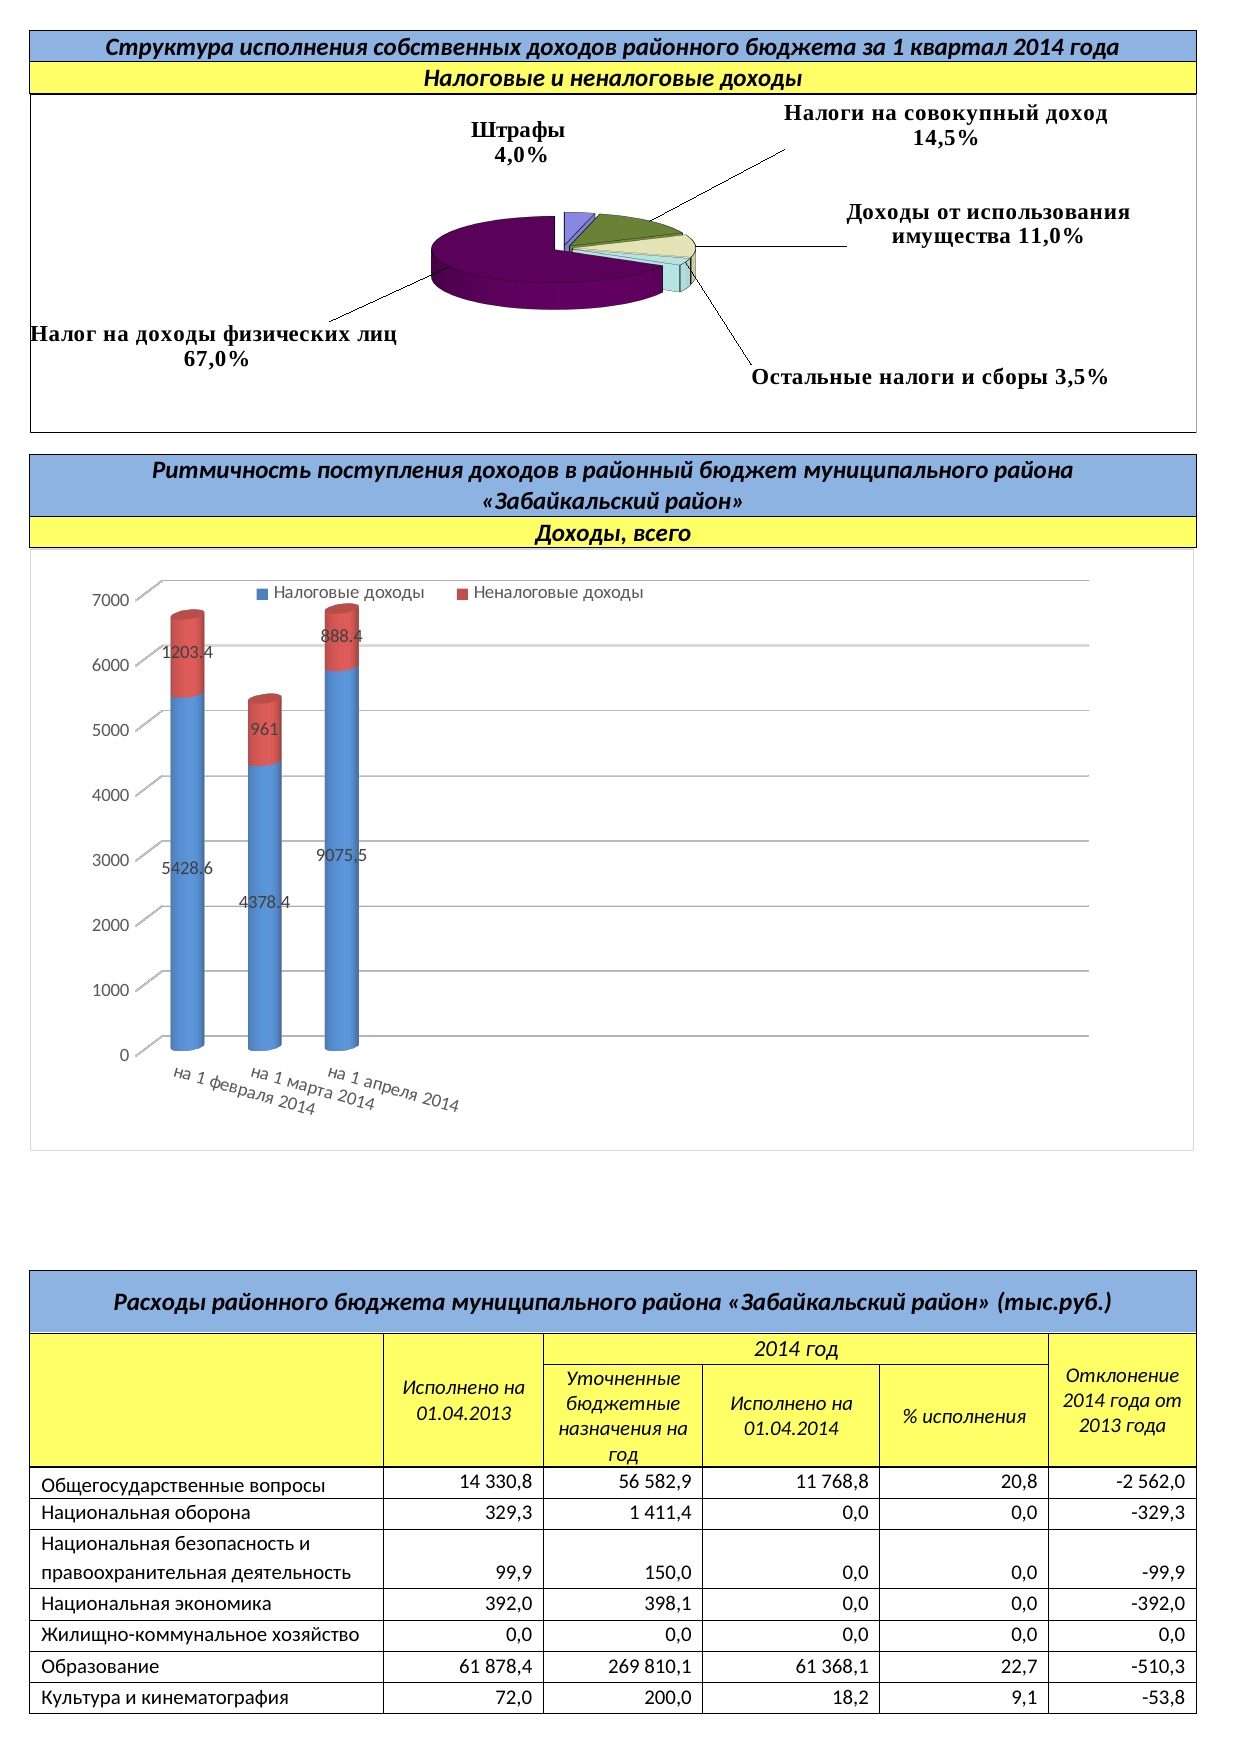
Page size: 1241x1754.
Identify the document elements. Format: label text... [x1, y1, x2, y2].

table_cell 0,0 [880, 1589, 1048, 1619]
table_cell -329,3 [1049, 1499, 1196, 1529]
table_cell Налоговые и неналоговые доходы [30, 62, 1196, 93]
table_cell -99,9 [1049, 1530, 1196, 1588]
table_cell 22,7 [880, 1652, 1048, 1682]
table_cell -53,8 [1049, 1683, 1196, 1713]
table_cell 61 878,4 [384, 1652, 543, 1682]
table_header Расходы районного бюджета муниципального района «Забайкальский район» (тыс.руб.) [30, 1271, 1196, 1332]
table_cell 56 582,9 [544, 1468, 702, 1498]
table_cell Доходы, всего [30, 517, 1196, 547]
table_cell -2 562,0 [1049, 1468, 1196, 1498]
table_cell 0,0 [880, 1530, 1048, 1588]
table_cell 1 411,4 [544, 1499, 702, 1529]
table_cell Национальная безопасность и правоохранительная деятельность [30, 1530, 383, 1588]
table_header Структура исполнения собственных доходов районного бюджета за 1 квартал 2014 года [30, 31, 1196, 61]
table_cell 0,0 [544, 1621, 702, 1651]
table_cell 0,0 [880, 1621, 1048, 1651]
table_cell 0,0 [1049, 1621, 1196, 1651]
table_cell -510,3 [1049, 1652, 1196, 1682]
table_cell Отклонение 2014 года от 2013 года [1049, 1334, 1196, 1466]
table_cell Национальная экономика [30, 1589, 383, 1619]
table_cell 269 810,1 [544, 1652, 702, 1682]
table_cell [30, 1334, 383, 1466]
table_cell 392,0 [384, 1589, 543, 1619]
table_header Ритмичность поступления доходов в районный бюджет муниципального района «Забайкальский район» [30, 455, 1196, 516]
table_cell 329,3 [384, 1499, 543, 1529]
table_cell 398,1 [544, 1589, 702, 1619]
table_cell Исполнено на 01.04.2013 [384, 1334, 543, 1466]
table_cell 200,0 [544, 1683, 702, 1713]
table_cell 18,2 [703, 1683, 879, 1713]
table_cell % исполнения [880, 1365, 1048, 1466]
table_cell 0,0 [384, 1621, 543, 1651]
table_cell 150,0 [544, 1530, 702, 1588]
table_cell 11 768,8 [703, 1468, 879, 1498]
table_cell Культура и кинематография [30, 1683, 383, 1713]
table_cell 2014 год [544, 1334, 1048, 1364]
table_cell Уточненные бюджетные назначения на год [544, 1365, 702, 1466]
table_cell Жилищно-коммунальное хозяйство [30, 1621, 383, 1651]
table_cell Образование [30, 1652, 383, 1682]
table_cell 9,1 [880, 1683, 1048, 1713]
table_cell 14 330,8 [384, 1468, 543, 1498]
table_cell Общегосударственные вопросы [30, 1468, 383, 1498]
table_cell -392,0 [1049, 1589, 1196, 1619]
table_cell 61 368,1 [703, 1652, 879, 1682]
table_cell 99,9 [384, 1530, 543, 1588]
table_cell 0,0 [703, 1621, 879, 1651]
table_cell 0,0 [880, 1499, 1048, 1529]
table_cell Исполнено на 01.04.2014 [703, 1365, 879, 1466]
table_cell 0,0 [703, 1530, 879, 1588]
table_cell Национальная оборона [30, 1499, 383, 1529]
table_cell 0,0 [703, 1589, 879, 1619]
table_cell 0,0 [703, 1499, 879, 1529]
table_cell 72,0 [384, 1683, 543, 1713]
table_cell 20,8 [880, 1468, 1048, 1498]
